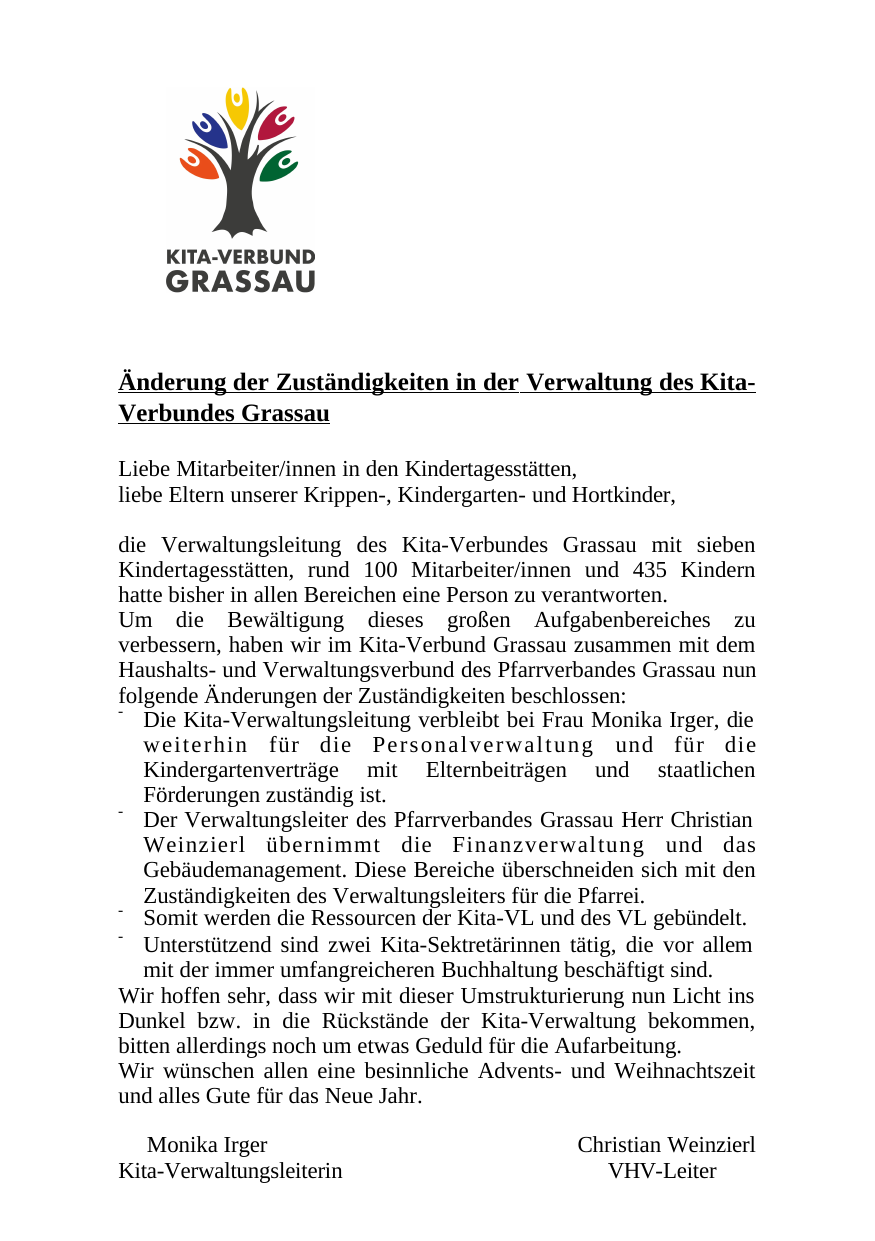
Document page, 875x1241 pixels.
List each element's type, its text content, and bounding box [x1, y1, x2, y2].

text Wir hoffen sehr, dass wir mit dieser Umstrukturierung nun Licht ins Dunkel bzw. in die Rückstände der Kita-Verwaltung bekommen, bitten allerdings noch um etwas Geduld für die Aufarbeitung. [118, 983, 756, 1058]
list Die Kita-Verwaltungsleitung verbleibt bei Frau Monika Irger, die [118, 708, 768, 732]
list Der Verwaltungsleiter des Pfarrverbandes Grassau Herr Christian [118, 808, 768, 832]
title Änderung der Zuständigkeiten in der Verwaltung des Kita- Verbundes Grassau [118, 367, 756, 392]
list Unterstützend sind zwei Kita-Sektretärinnen tätig, die vor allem [118, 930, 768, 958]
text Monika Irger Christian Weinzierl [147, 1132, 768, 1158]
title Änderung der Zuständigkeiten in der Verwaltung des Kita- Verbundes Grassau [118, 393, 756, 427]
text liebe Eltern unserer Krippen-, Kindergarten- und Hortkinder, [118, 482, 768, 508]
text Wir wünschen allen eine besinnliche Advents- und Weihnachtszeit und alles Gute für das Neue Jahr. [118, 1058, 756, 1108]
text Kita-Verwaltungsleiterin VHV-Leiter [118, 1158, 768, 1183]
text Weinzierl übernimmt die Finanzverwaltung und das Gebäudemanagement. Diese Bereiche überschneiden sich mit den Zuständigkeiten des Verwaltungsleiters für die Pfarrei. [143, 833, 756, 908]
text die Verwaltungsleitung des Kita-Verbundes Grassau mit sieben Kindertagesstätten, rund 100 Mitarbeiter/innen und 435 Kindern hatte bisher in allen Bereichen eine Person zu verantworten. [118, 532, 756, 608]
text mit der immer umfangreicheren Buchhaltung beschäftigt sind. [143, 958, 768, 983]
picture [166, 87, 315, 293]
text Liebe Mitarbeiter/innen in den Kindertagesstätten, [118, 456, 768, 482]
text Um die Bewältigung dieses großen Aufgabenbereiches zu verbessern, haben wir im Kita-Verbund Grassau zusammen mit dem Haushalts- und Verwaltungsverbund des Pfarrverbandes Grassau nun folgende Änderungen der Zuständigkeiten beschlossen: [118, 608, 756, 708]
text weiterhin für die Personalverwaltung und für die Kindergartenverträge mit Elternbeiträgen und staatlichen Förderungen zuständig ist. [143, 733, 756, 808]
list Somit werden die Ressourcen der Kita-VL und des VL gebündelt. [118, 908, 768, 930]
